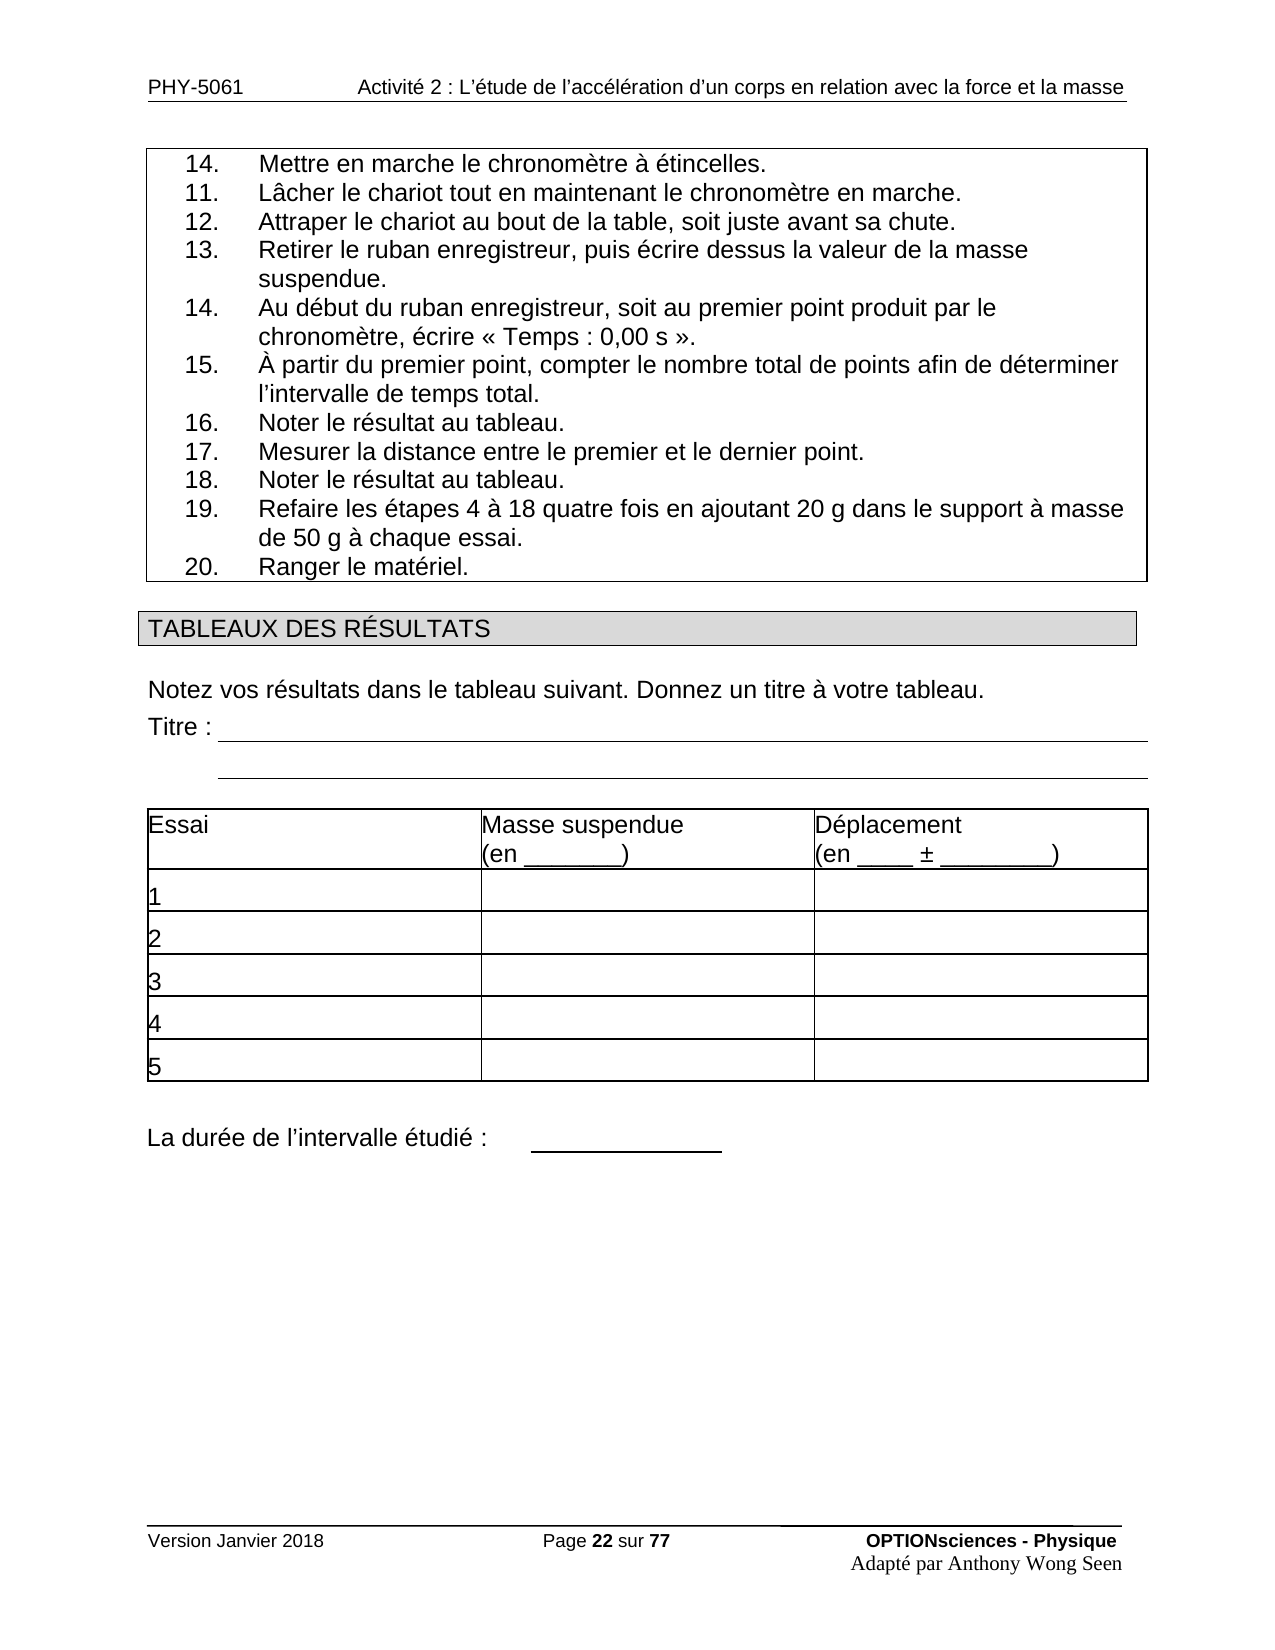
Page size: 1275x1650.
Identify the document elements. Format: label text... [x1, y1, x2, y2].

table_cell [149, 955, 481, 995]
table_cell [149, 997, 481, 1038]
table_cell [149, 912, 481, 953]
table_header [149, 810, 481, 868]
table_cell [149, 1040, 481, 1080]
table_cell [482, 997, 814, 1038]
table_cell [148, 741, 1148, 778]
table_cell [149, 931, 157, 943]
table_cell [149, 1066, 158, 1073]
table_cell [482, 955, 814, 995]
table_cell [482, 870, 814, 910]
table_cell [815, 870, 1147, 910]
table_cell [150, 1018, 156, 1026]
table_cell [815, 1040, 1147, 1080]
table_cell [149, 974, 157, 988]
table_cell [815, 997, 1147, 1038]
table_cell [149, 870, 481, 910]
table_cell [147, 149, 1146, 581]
text TABLEAUX DES RÉSULTATS [139, 612, 1136, 645]
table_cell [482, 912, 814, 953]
text Notez vos résultats dans le tableau suivant. Donnez un titre à votre tableau. [148, 674, 1127, 703]
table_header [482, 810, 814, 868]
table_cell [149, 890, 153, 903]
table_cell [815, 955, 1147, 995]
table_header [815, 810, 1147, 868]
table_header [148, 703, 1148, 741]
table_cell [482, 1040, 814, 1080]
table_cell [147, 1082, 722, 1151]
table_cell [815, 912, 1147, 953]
